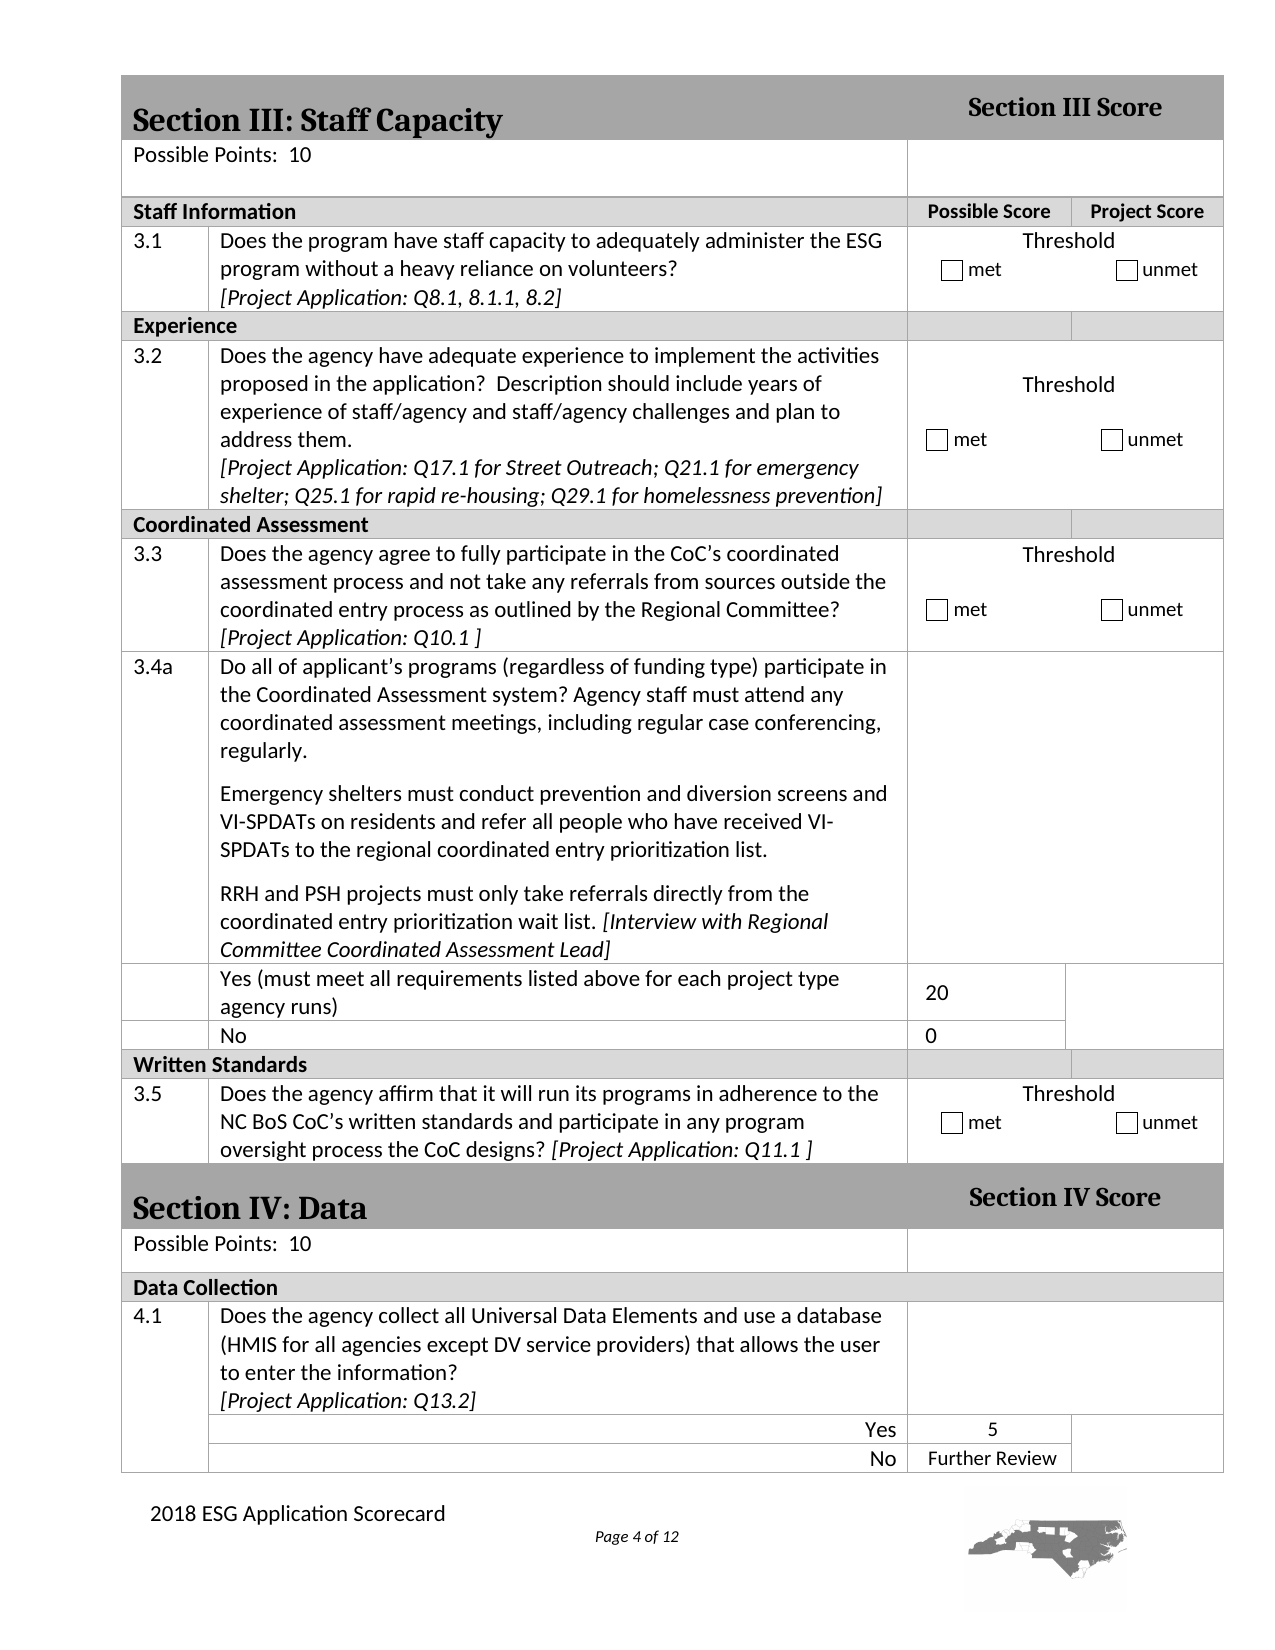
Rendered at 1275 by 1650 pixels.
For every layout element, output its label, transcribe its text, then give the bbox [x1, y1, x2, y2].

table_cell [908, 1302, 1223, 1414]
table_cell [1072, 1415, 1223, 1472]
table_cell [122, 964, 208, 1020]
table_cell 3.5 [122, 1079, 208, 1163]
table_cell [908, 652, 1223, 963]
table_cell Data Collection [122, 1273, 1223, 1301]
table_cell Section III Score [908, 76, 1223, 139]
table_cell [1066, 964, 1223, 1049]
table_cell 20 [908, 964, 1065, 1020]
table_cell 0 [908, 1021, 1065, 1049]
table_cell Threshold met unmet [908, 1079, 1223, 1163]
table_cell Does the agency affirm that it will run its programs in adherence to the NC BoS CoC’s written standards and participate in any program oversight process the CoC designs? [Project Application: Q11.1 ] [209, 1079, 907, 1163]
table_cell 3.3 [122, 539, 208, 651]
table_cell Yes (must meet all requirements listed above for each project type agency runs) [209, 964, 907, 1020]
table_cell 5 [908, 1415, 1071, 1443]
table_cell Possible Score [908, 198, 1071, 226]
table_cell Section III: Staff Capacity [122, 76, 907, 139]
table_cell [908, 312, 1071, 340]
table_cell Project Score [1072, 198, 1223, 226]
table_cell Section IV: Data [122, 1164, 907, 1228]
table_cell Does the agency agree to fully participate in the CoC’s coordinated assessment process and not take any referrals from sources outside the coordinated entry process as outlined by the Regional Committee? [Project Application: Q10.1 ] [209, 539, 907, 651]
table_cell Threshold met unmet [908, 539, 1223, 651]
table_cell Written Standards [122, 1050, 907, 1078]
table_cell 3.2 [122, 341, 208, 509]
table_cell Does the program have staff capacity to adequately administer the ESG program without a heavy reliance on volunteers? [Project Application: Q8.1, 8.1.1, 8.2] [209, 227, 907, 311]
table_cell [1072, 510, 1223, 538]
table_cell [908, 510, 1071, 538]
table_cell [122, 1021, 208, 1049]
table_cell Coordinated Assessment [122, 510, 907, 538]
table_cell [908, 1229, 1223, 1272]
table_cell Possible Points: 10 [122, 1229, 907, 1272]
table_cell Does the agency have adequate experience to implement the activities proposed in the application? Description should include years of experience of staff/agency and staff/agency challenges and plan to address them. [Project Application: Q17.1 for Street Outreach; Q21.1 for emergency shelter; Q25.1 for rapid re-housing; Q29.1 for homelessness prevention] [209, 341, 907, 509]
table_cell [1072, 312, 1223, 340]
table_cell Threshold met unmet [908, 341, 1223, 509]
table_cell Section IV Score [908, 1164, 1223, 1228]
table_cell 3.4a [122, 652, 208, 963]
picture [964, 1486, 1127, 1612]
table_cell 3.1 [122, 227, 208, 311]
table_cell [908, 1050, 1071, 1078]
table_cell Staff Information [122, 198, 907, 226]
table_cell [1072, 1050, 1223, 1078]
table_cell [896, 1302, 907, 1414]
table_cell No [209, 1021, 907, 1049]
table_cell [908, 140, 1223, 196]
table_cell Experience [122, 312, 907, 340]
table_cell Do all of applicant’s programs (regardless of funding type) participate in the Coordinated Assessment system? Agency staff must attend any coordinated assessment meetings, including regular case conferencing, regularly. Emergency shelters must conduct prevention and diversion screens and VI-SPDATs on residents and refer all people who have received VI-SPDATs to the regional coordinated entry prioritization list. RRH and PSH projects must only take referrals directly from the coordinated entry prioritization wait list. [Interview with Regional Committee Coordinated Assessment Lead] [209, 652, 907, 963]
table_cell 4.1 [122, 1302, 208, 1472]
table_cell Possible Points: 10 [122, 140, 907, 196]
table_cell Threshold met unmet [908, 227, 1223, 311]
table_cell Further Review [908, 1444, 1071, 1472]
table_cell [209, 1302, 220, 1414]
